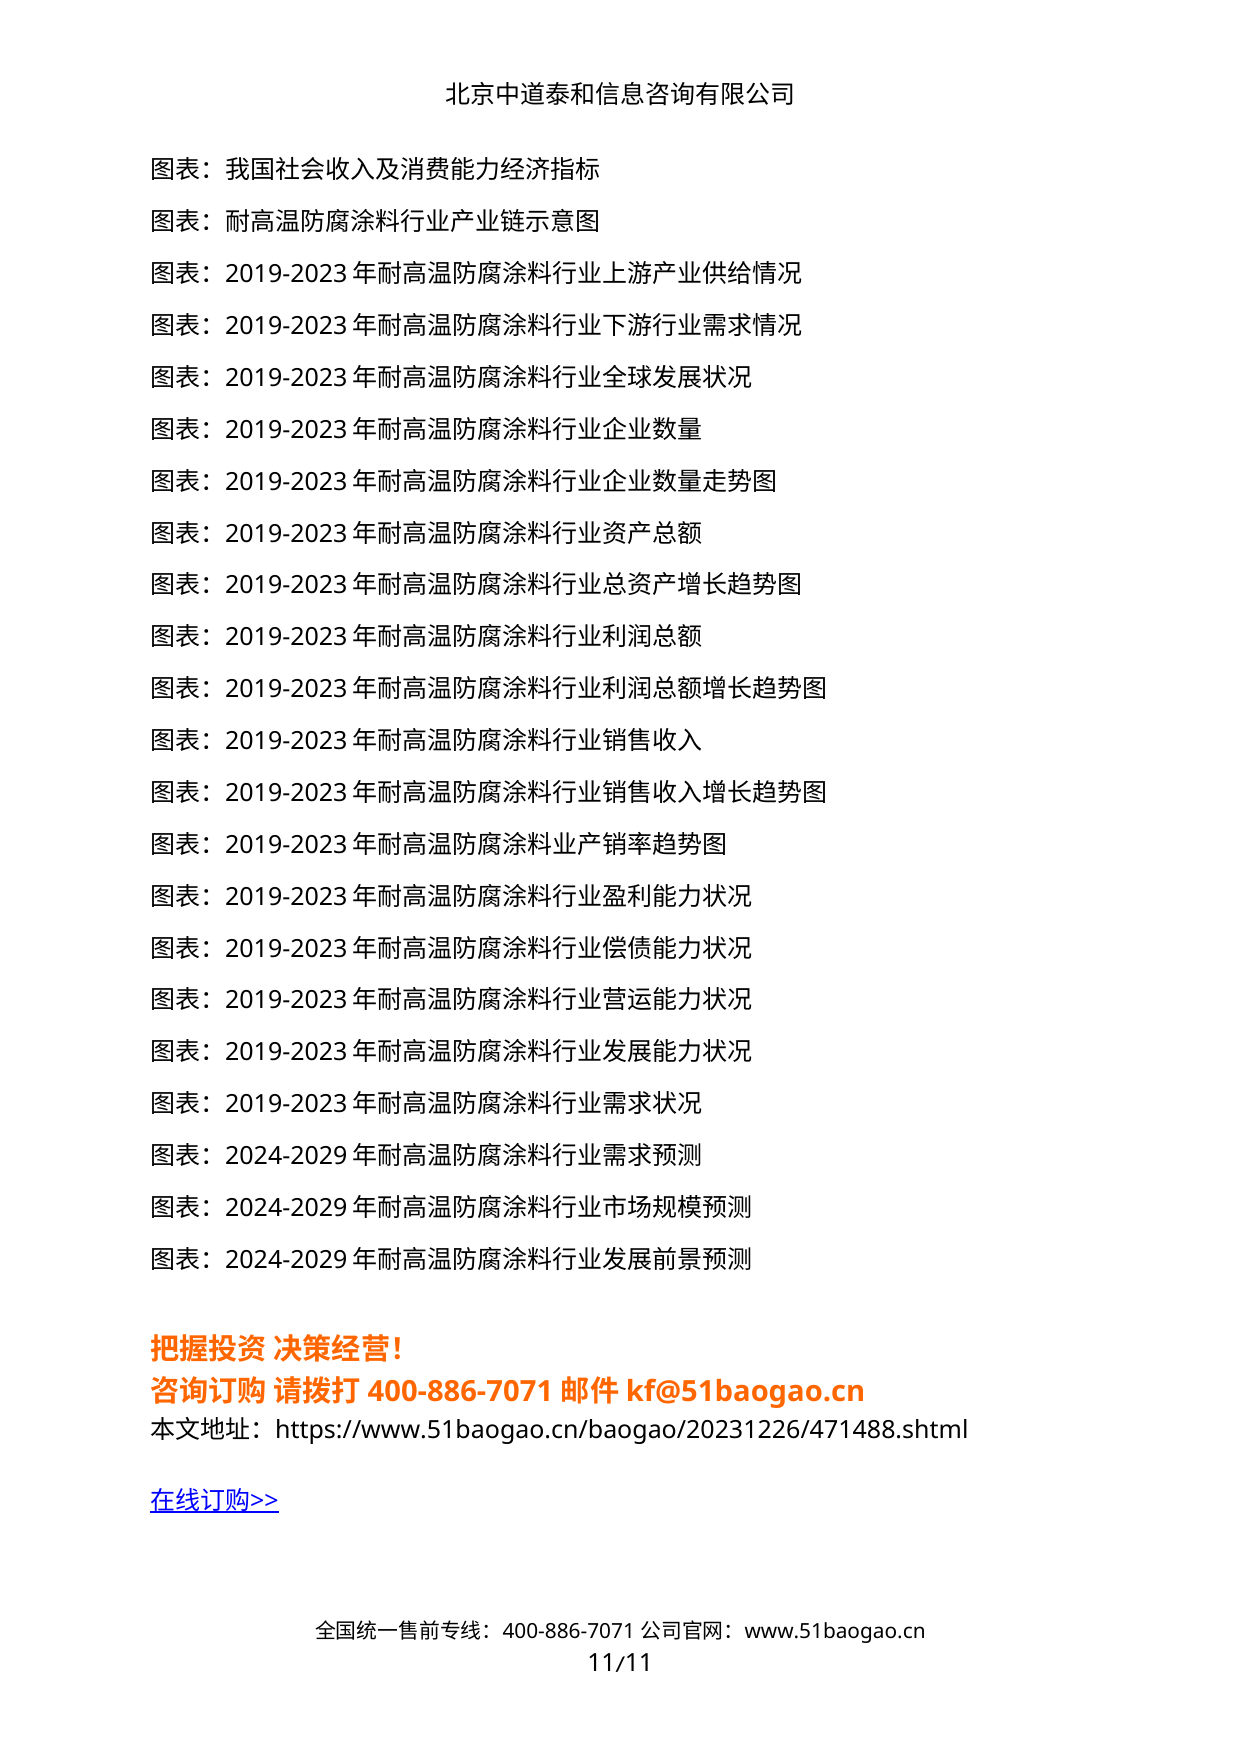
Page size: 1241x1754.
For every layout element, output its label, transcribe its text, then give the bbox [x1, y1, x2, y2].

text 图表：2019-2023年耐高温防腐涂料行业企业数量 [150, 409, 1090, 446]
text 图表：2019-2023年耐高温防腐涂料行业资产总额 [150, 513, 1090, 549]
text 图表：2019-2023年耐高温防腐涂料行业需求状况 [150, 1084, 1090, 1120]
text 在线订购>> [150, 1446, 1090, 1517]
text 图表：2019-2023年耐高温防腐涂料行业发展能力状况 [150, 1032, 1090, 1068]
text 图表：2019-2023年耐高温防腐涂料行业偿债能力状况 [150, 928, 1090, 964]
text 图表：2019-2023年耐高温防腐涂料行业全球发展状况 [150, 357, 1090, 394]
text 图表：耐高温防腐涂料行业产业链示意图 [150, 202, 1090, 238]
text 图表：2019-2023年耐高温防腐涂料行业利润总额 [150, 617, 1090, 653]
text 图表：2019-2023年耐高温防腐涂料行业利润总额增长趋势图 [150, 669, 1090, 705]
text 图表：2019-2023年耐高温防腐涂料行业下游行业需求情况 [150, 306, 1090, 342]
text 图表：2019-2023年耐高温防腐涂料行业销售收入增长趋势图 [150, 772, 1090, 809]
text 把握投资 决策经营！咨询订购 请拨打 400-886-7071 邮件 kf@51baogao.cn本文地址：https://www.51baogao.cn/baogao/20231226/471488.shtml [150, 1291, 1090, 1446]
text 图表：我国社会收入及消费能力经济指标 [150, 150, 1090, 186]
text 图表：2019-2023年耐高温防腐涂料行业总资产增长趋势图 [150, 565, 1090, 601]
text 图表：2024-2029年耐高温防腐涂料行业发展前景预测 [150, 1239, 1090, 1276]
text 图表：2024-2029年耐高温防腐涂料行业需求预测 [150, 1136, 1090, 1172]
text 图表：2019-2023年耐高温防腐涂料业产销率趋势图 [150, 824, 1090, 861]
text 图表：2019-2023年耐高温防腐涂料行业营运能力状况 [150, 980, 1090, 1016]
text 图表：2019-2023年耐高温防腐涂料行业企业数量走势图 [150, 461, 1090, 497]
text 图表：2019-2023年耐高温防腐涂料行业盈利能力状况 [150, 876, 1090, 912]
text 图表：2019-2023年耐高温防腐涂料行业销售收入 [150, 721, 1090, 757]
text 图表：2024-2029年耐高温防腐涂料行业市场规模预测 [150, 1187, 1090, 1224]
text 图表：2019-2023年耐高温防腐涂料行业上游产业供给情况 [150, 254, 1090, 290]
